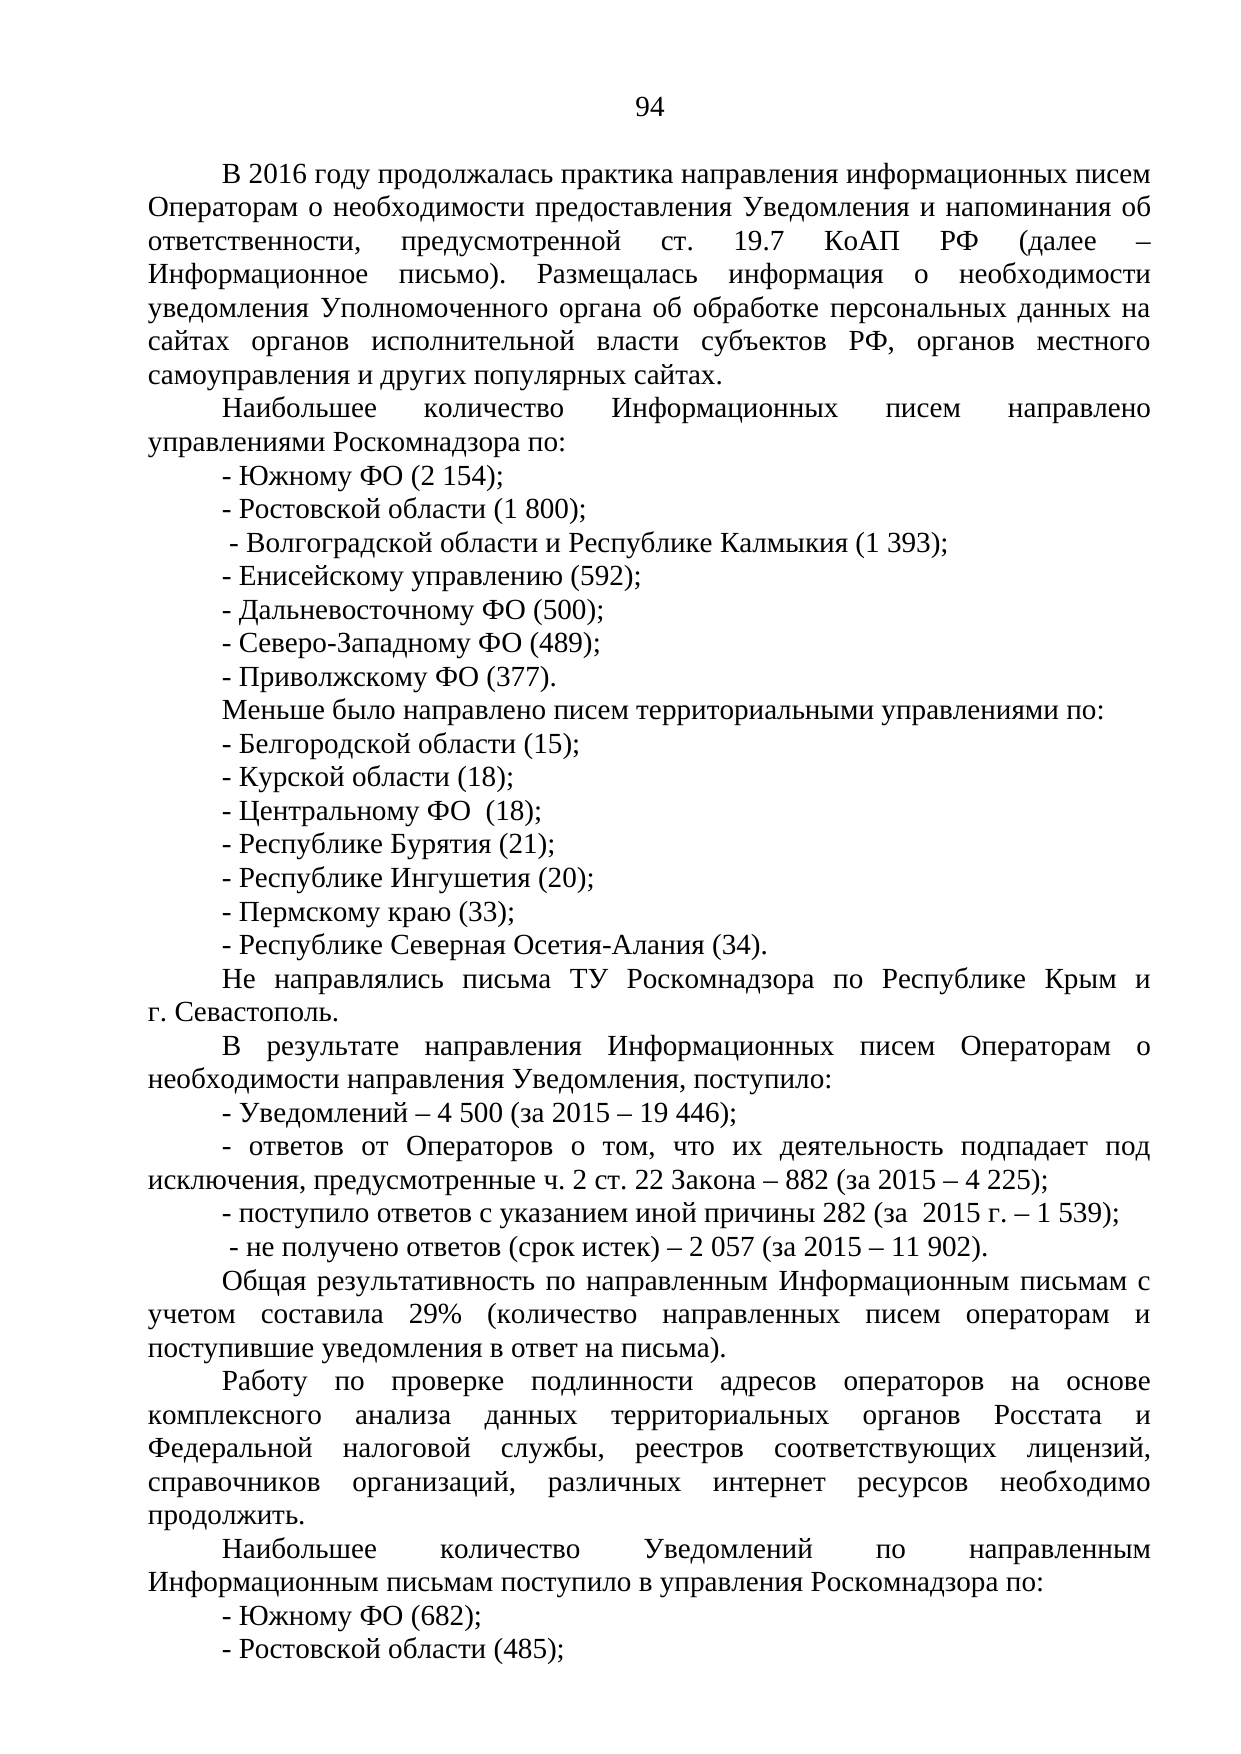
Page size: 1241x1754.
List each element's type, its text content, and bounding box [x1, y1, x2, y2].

text - Южному ФО (2 154); [148, 458, 1152, 491]
text - не получено ответов (срок истек) – 2 057 (за 2015 – 11 902). [148, 1229, 1152, 1263]
text Наибольшее количество Уведомлений по направленным Информационным письмам поступило в управления Роскомнадзора по: [148, 1531, 1152, 1598]
text - Центральному ФО (18); [148, 793, 1152, 827]
text - Республике Ингушетия (20); [148, 860, 1152, 894]
text Не направлялись письма ТУ Роскомнадзора по Республике Крым и г. Севастополь. [148, 961, 1152, 1028]
text Работу по проверке подлинности адресов операторов на основе комплексного анализа данных территориальных органов Росстата и Федеральной налоговой службы, реестров соответствующих лицензий, справочников организаций, различных интернет ресурсов необходимо продолжить. [148, 1363, 1152, 1531]
text - Курской области (18); [148, 759, 1152, 793]
text - Ростовской области (485); [148, 1632, 1152, 1665]
text - ответов от Операторов о том, что их деятельность подпадает под исключения, предусмотренные ч. 2 ст. 22 Закона – 882 (за 2015 – 4 225); [148, 1128, 1152, 1196]
text - Северо-Западному ФО (489); [148, 625, 1152, 659]
text - Республике Бурятия (21); [148, 827, 1152, 860]
text Общая результативность по направленным Информационным письмам с учетом составила 29% (количество направленных писем операторам и поступившие уведомления в ответ на письма). [148, 1263, 1152, 1363]
text - Пермскому краю (33); [148, 894, 1152, 927]
text Меньше было направлено писем территориальными управлениями по: [148, 692, 1152, 726]
text - Уведомлений – 4 500 (за 2015 – 19 446); [148, 1095, 1152, 1128]
text - Волгоградской области и Республике Калмыкия (1 393); [148, 525, 1152, 558]
text - поступило ответов с указанием иной причины 282 (за 2015 г. – 1 539); [148, 1196, 1152, 1229]
text - Приволжскому ФО (377). [148, 659, 1152, 692]
text - Белгородской области (15); [148, 726, 1152, 759]
text - Республике Северная Осетия-Алания (34). [148, 927, 1152, 961]
text - Дальневосточному ФО (500); [148, 592, 1152, 625]
text - Южному ФО (682); [148, 1598, 1152, 1632]
text Наибольшее количество Информационных писем направлено управлениями Роскомнадзора по: [148, 391, 1152, 458]
text - Енисейскому управлению (592); [148, 558, 1152, 592]
text В 2016 году продолжалась практика направления информационных писем Операторам о необходимости предоставления Уведомления и напоминания об ответственности, предусмотренной ст. 19.7 КоАП РФ (далее – Информационное письмо). Размещалась информация о необходимости уведомления Уполномоченного органа об обработке персональных данных на сайтах органов исполнительной власти субъектов РФ, органов местного самоуправления и других популярных сайтах. [148, 156, 1152, 391]
text - Ростовской области (1 800); [148, 491, 1152, 525]
text В результате направления Информационных писем Операторам о необходимости направления Уведомления, поступило: [148, 1028, 1152, 1095]
